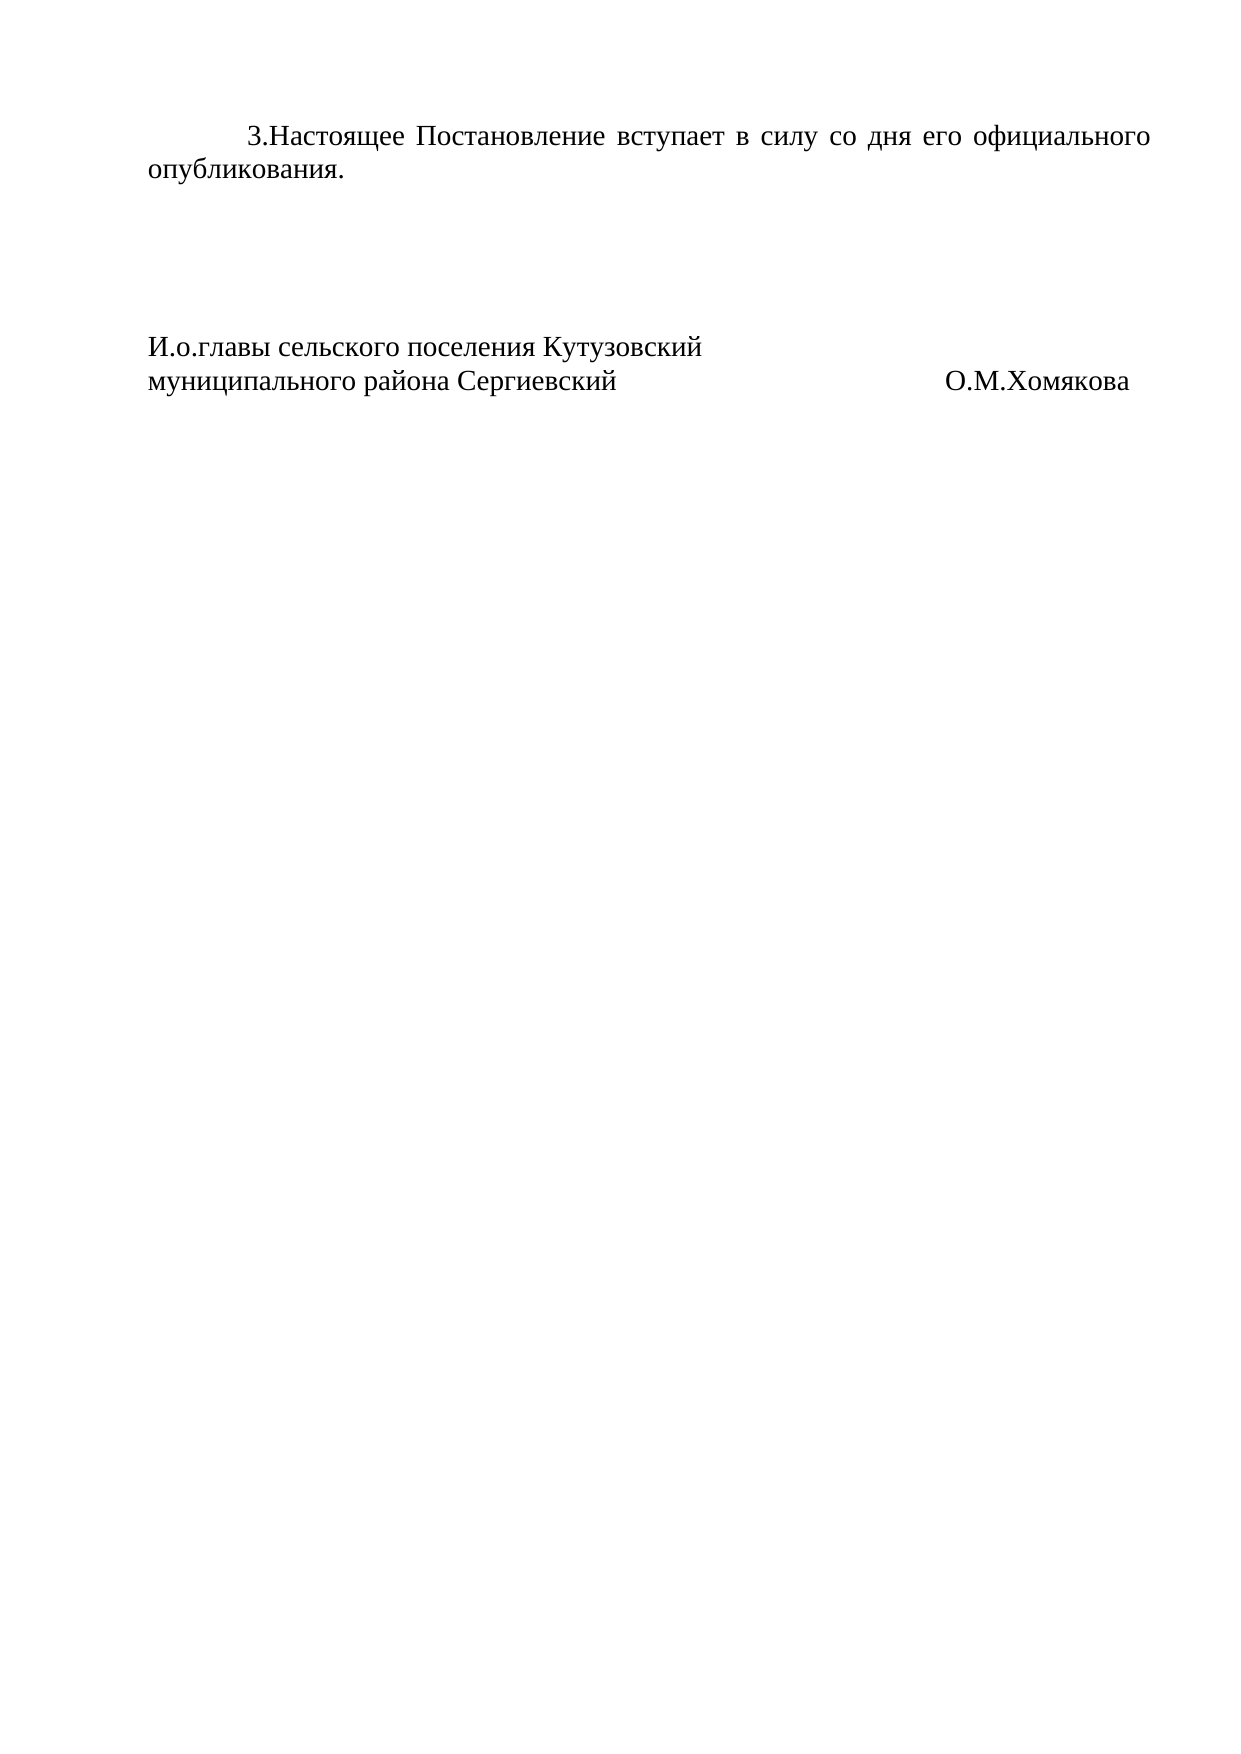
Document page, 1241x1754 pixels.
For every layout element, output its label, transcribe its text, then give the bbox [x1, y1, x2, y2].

text муниципального района Сергиевский О.М.Хомякова [148, 363, 1152, 397]
text И.о.главы сельского поселения Кутузовский [148, 329, 1152, 363]
text 3.Настоящее Постановление вступает в силу со дня его официального опубликования. [148, 118, 1152, 185]
